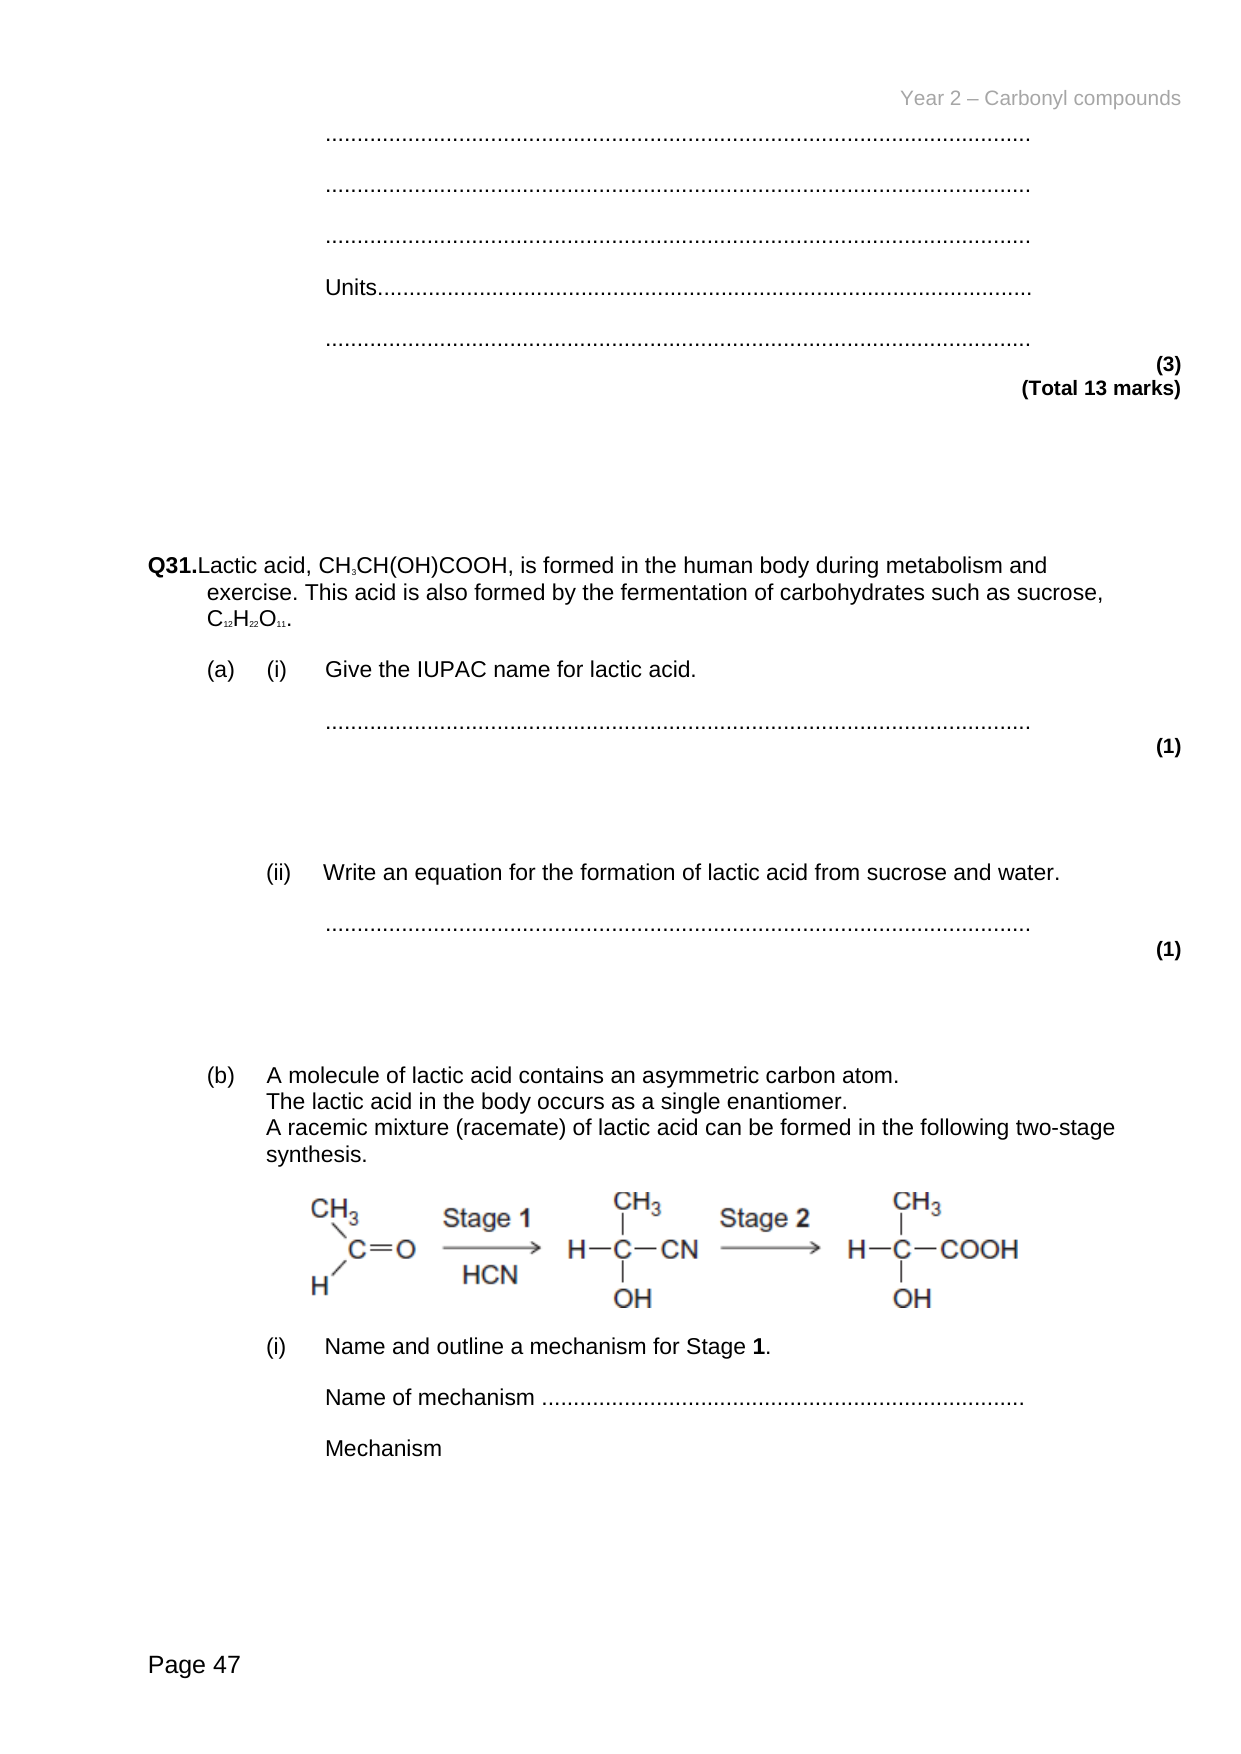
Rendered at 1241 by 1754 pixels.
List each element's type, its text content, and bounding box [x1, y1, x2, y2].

text (Total 13 marks) [148, 376, 1181, 399]
text (1) [148, 734, 1181, 758]
text Units....................................................................................................... [325, 274, 1122, 300]
text (i) Name and outline a mechanism for Stage 1. [266, 1333, 1122, 1359]
text Q31.Lactic acid, CH3CH(OH)COOH, is formed in the human body during metabolism and exercise. This acid is also formed by the fermentation of carbohydrates such as sucrose, C12H22O11. [148, 552, 1122, 631]
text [325, 120, 1122, 146]
text ............................................................................................................... [325, 222, 1122, 249]
text ............................................................................................................... [325, 708, 1122, 734]
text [325, 171, 1122, 197]
text (1) [148, 937, 1181, 961]
text (3) [148, 352, 1181, 376]
text ............................................................................................................... [325, 325, 1122, 352]
text (ii) Write an equation for the formation of lactic acid from sucrose and water. [266, 859, 1122, 885]
text (a) (i) Give the IUPAC name for lactic acid. [207, 656, 1122, 683]
text Name of mechanism ............................................................................ [325, 1384, 1122, 1410]
text ............................................................................................................... [325, 910, 1122, 937]
text Mechanism [325, 1435, 1122, 1462]
text (b) A molecule of lactic acid contains an asymmetric carbon atom. The lactic acid in the body occurs as a single enantiomer. A racemic mixture (racemate) of lactic acid can be formed in the following two-stage synthesis. [207, 1062, 1122, 1167]
picture [311, 1192, 1018, 1308]
